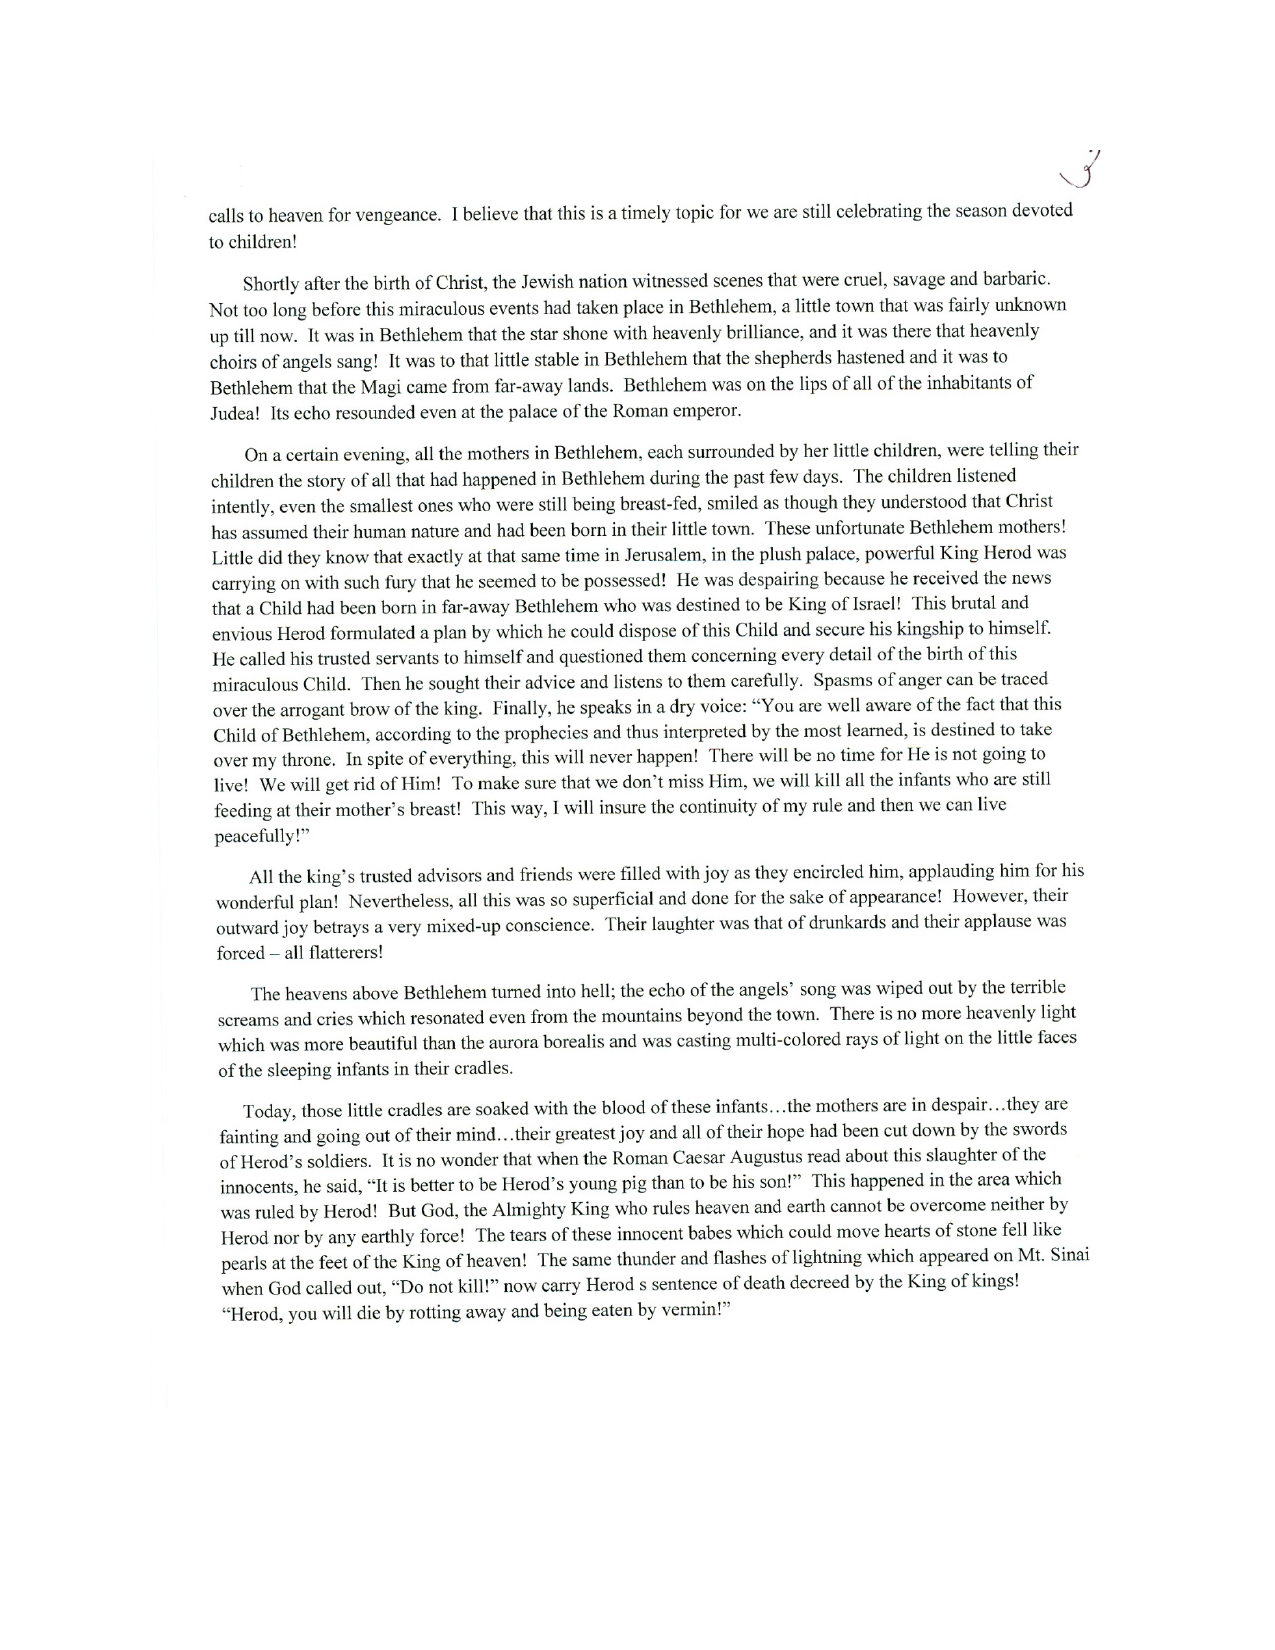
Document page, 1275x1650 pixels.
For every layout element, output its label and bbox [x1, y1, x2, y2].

picture [150, 150, 1125, 1409]
